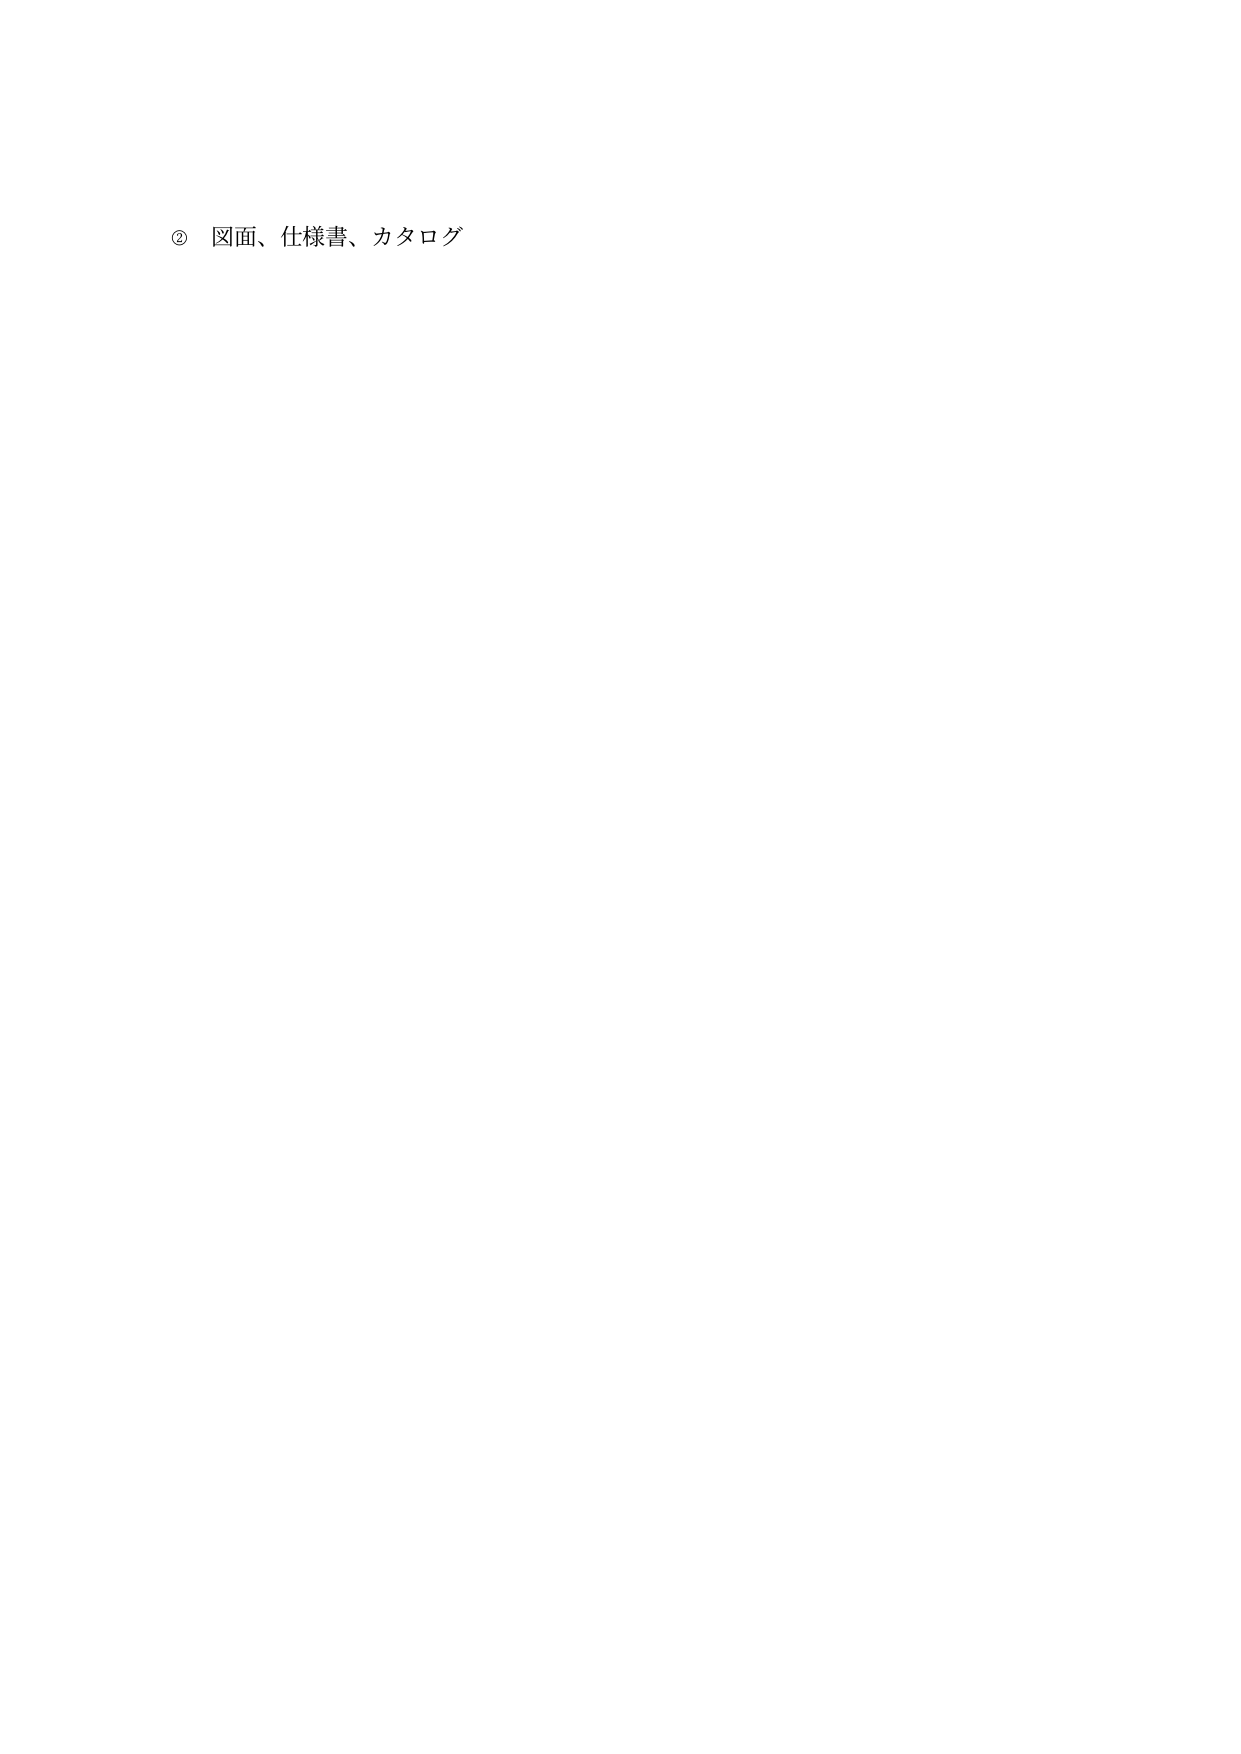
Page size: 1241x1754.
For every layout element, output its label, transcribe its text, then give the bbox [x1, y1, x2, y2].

text ② 図面、仕様書、カタログ [148, 217, 1092, 254]
